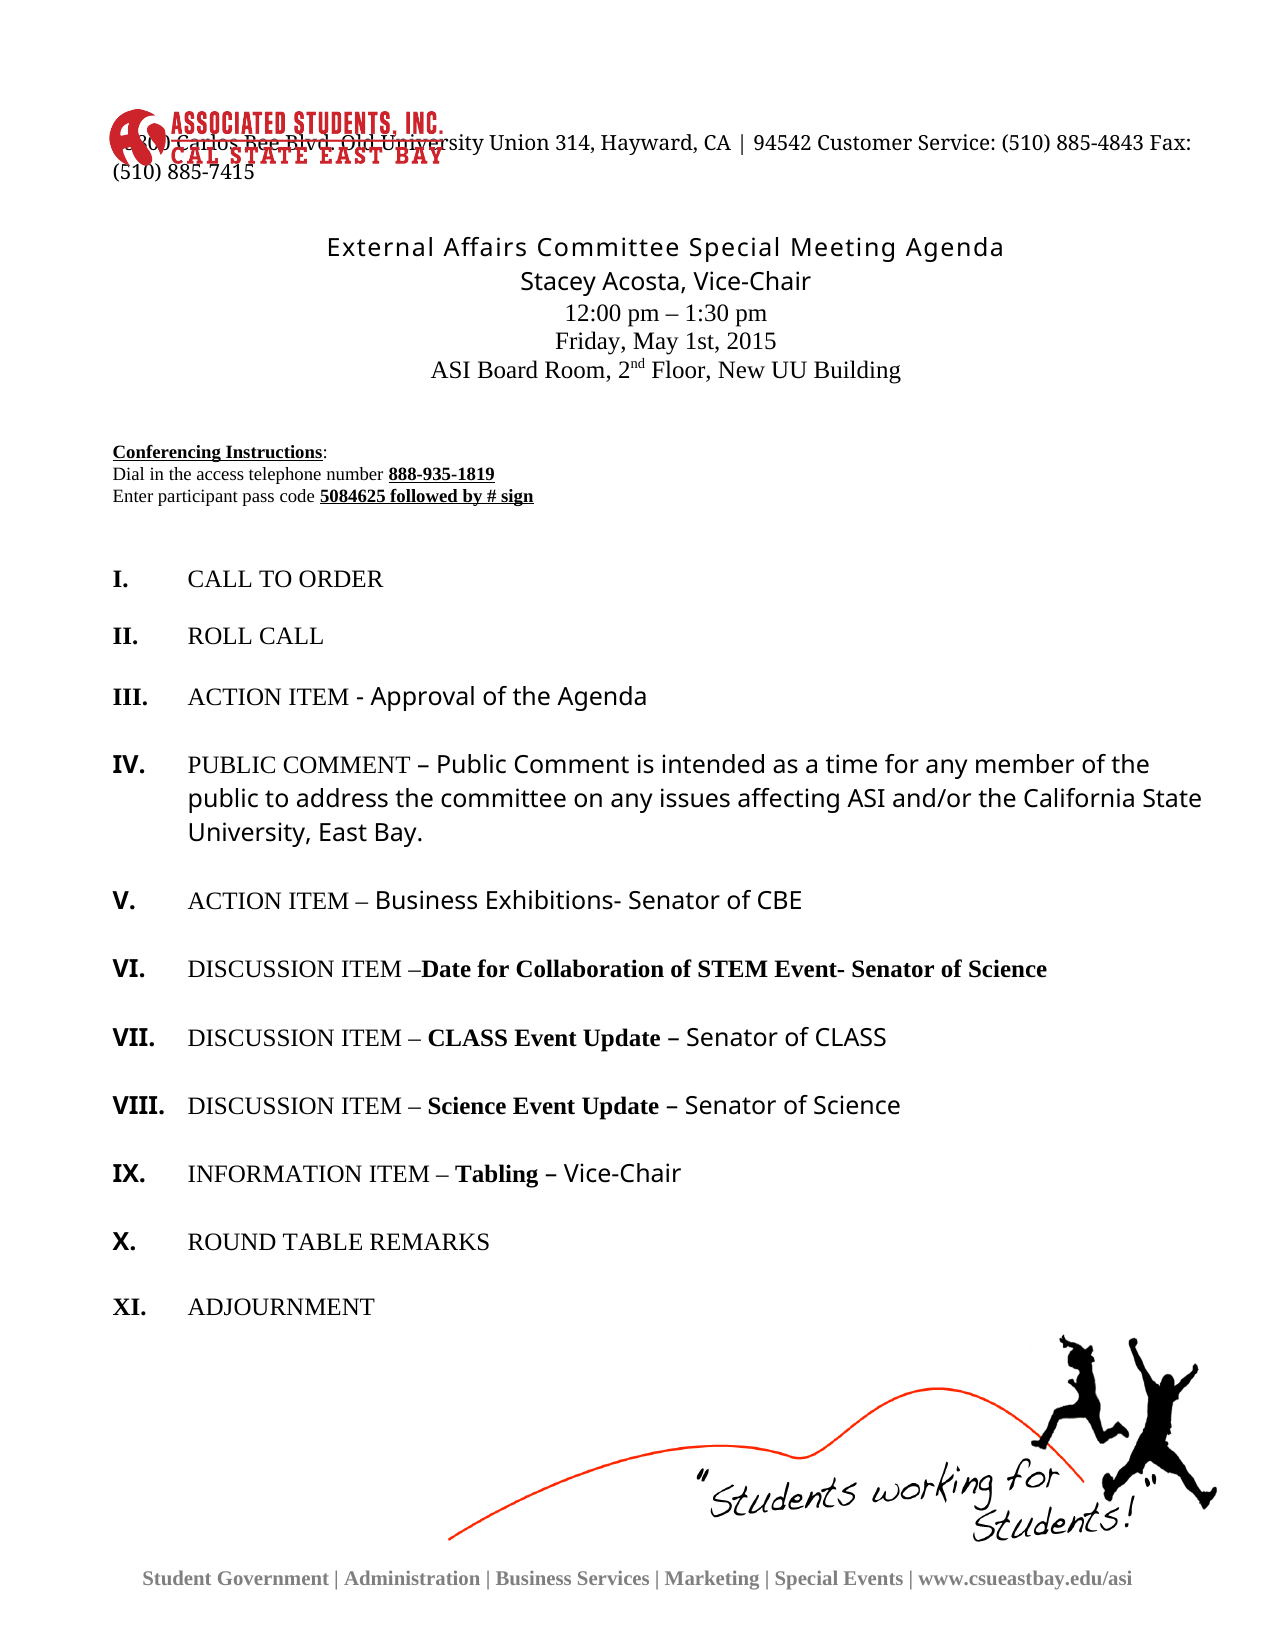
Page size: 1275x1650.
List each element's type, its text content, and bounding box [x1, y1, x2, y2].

text Stacey Acosta, Vice-Chair [112, 264, 1219, 298]
list INFORMATION ITEM – Tabling – Vice-Chair [112, 1156, 1219, 1189]
text 12:00 pm – 1:30 pm [112, 298, 1219, 326]
list PUBLIC COMMENT – Public Comment is intended as a time for any member of the public to address the committee on any issues affecting ASI and/or the California State University, East Bay. [112, 747, 1219, 849]
list ROUND TABLE REMARKS [112, 1224, 1219, 1258]
list DISCUSSION ITEM – Science Event Update – Senator of Science [112, 1087, 1219, 1121]
picture [109, 109, 443, 166]
list DISCUSSION ITEM – CLASS Event Update – Senator of CLASS [112, 1019, 1219, 1053]
list ACTION ITEM - Approval of the Agenda [112, 679, 1219, 713]
text ASI Board Room, 2nd Floor, New UU Building [112, 355, 1219, 384]
picture [112, 1334, 1246, 1568]
text Friday, May 1st, 2015 [112, 326, 1219, 355]
subtitle External Affairs Committee Special Meeting Agenda [112, 229, 1219, 264]
list CALL TO ORDER [112, 564, 1219, 592]
list DISCUSSION ITEM –Date for Collaboration of STEM Event- Senator of Science [112, 951, 1219, 985]
text Enter participant pass code 5084625 followed by # sign [112, 484, 1219, 506]
list ROLL CALL [112, 621, 1219, 650]
text Dial in the access telephone number 888-935-1819 [112, 463, 1219, 484]
list ADJOURNMENT [112, 1292, 1219, 1321]
list ACTION ITEM – Business Exhibitions- Senator of CBE [112, 883, 1219, 917]
text Conferencing Instructions: [112, 441, 1219, 463]
